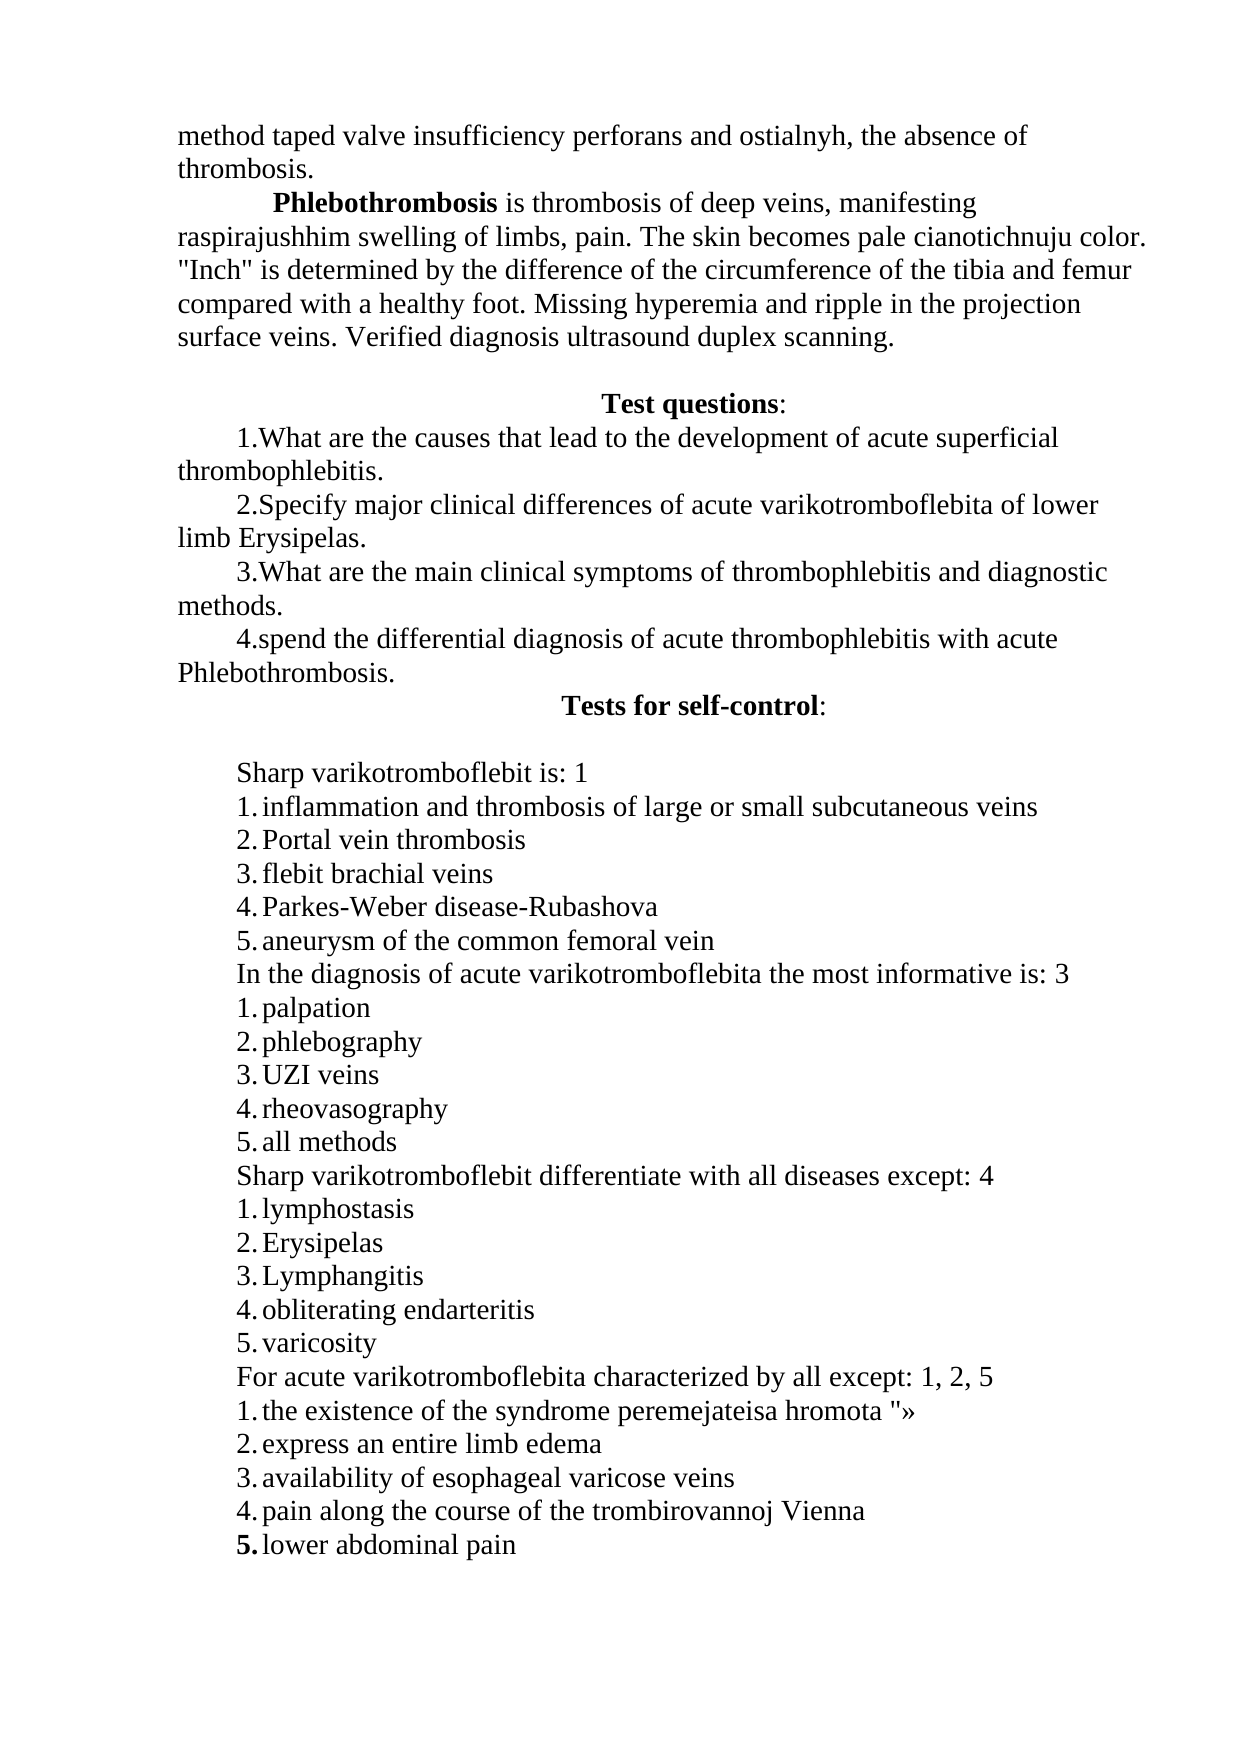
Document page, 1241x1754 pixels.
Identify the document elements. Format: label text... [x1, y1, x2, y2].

text 4. Parkes-Weber disease-Rubashova [177, 889, 1152, 923]
text 3. Lymphangitis [177, 1258, 1152, 1292]
text Tests for self-control: [177, 688, 1152, 722]
text 2. phlebography [177, 1024, 1152, 1057]
text Test questions: [177, 386, 1152, 420]
text 5. aneurysm of the common femoral vein [177, 923, 1152, 957]
text 3. availability of esophageal varicose veins [177, 1460, 1152, 1493]
text 2. Portal vein thrombosis [177, 822, 1152, 856]
text 1. palpation [177, 990, 1152, 1024]
text Sharp varikotromboflebit differentiate with all diseases except: 4 [177, 1158, 1152, 1191]
text 1. lymphostasis [177, 1191, 1152, 1225]
text 4. rheovasography [177, 1091, 1152, 1124]
text Phlebothrombosis is thrombosis of deep veins, manifesting raspirajushhim swelling of limbs, pain. The skin becomes pale cianotichnuju color. "Inch" is determined by the difference of the circumference of the tibia and femur compared with a healthy foot. Missing hyperemia and ripple in the projection surface veins. Verified diagnosis ultrasound duplex scanning. [177, 185, 1152, 353]
text 5. all methods [177, 1124, 1152, 1158]
text 3. UZI veins [177, 1057, 1152, 1091]
text 2. express an entire limb edema [177, 1426, 1152, 1460]
text For acute varikotromboflebita characterized by all except: 1, 2, 5 [177, 1359, 1152, 1393]
text 1. inflammation and thrombosis of large or small subcutaneous veins [177, 789, 1152, 822]
text 3. flebit brachial veins [177, 856, 1152, 889]
text 5. lower abdominal pain [177, 1527, 1152, 1560]
text 4. pain along the course of the trombirovannoj Vienna [177, 1493, 1152, 1527]
text 5. varicosity [177, 1326, 1152, 1359]
text 2.Specify major clinical differences of acute varikotromboflebita of lower limb Erysipelas. [177, 487, 1152, 554]
text 1.What are the causes that lead to the development of acute superficial thrombophlebitis. [177, 420, 1152, 487]
text 4.spend the differential diagnosis of acute thrombophlebitis with acute Phlebothrombosis. [177, 621, 1152, 688]
text 2. Erysipelas [177, 1225, 1152, 1258]
text 4. obliterating endarteritis [177, 1292, 1152, 1326]
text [177, 118, 1152, 185]
text 3.What are the main clinical symptoms of thrombophlebitis and diagnostic methods. [177, 554, 1152, 621]
text 1. the existence of the syndrome peremejateisa hromota "» [177, 1393, 1152, 1426]
text Sharp varikotromboflebit is: 1 [177, 755, 1152, 789]
text In the diagnosis of acute varikotromboflebita the most informative is: 3 [177, 957, 1152, 990]
